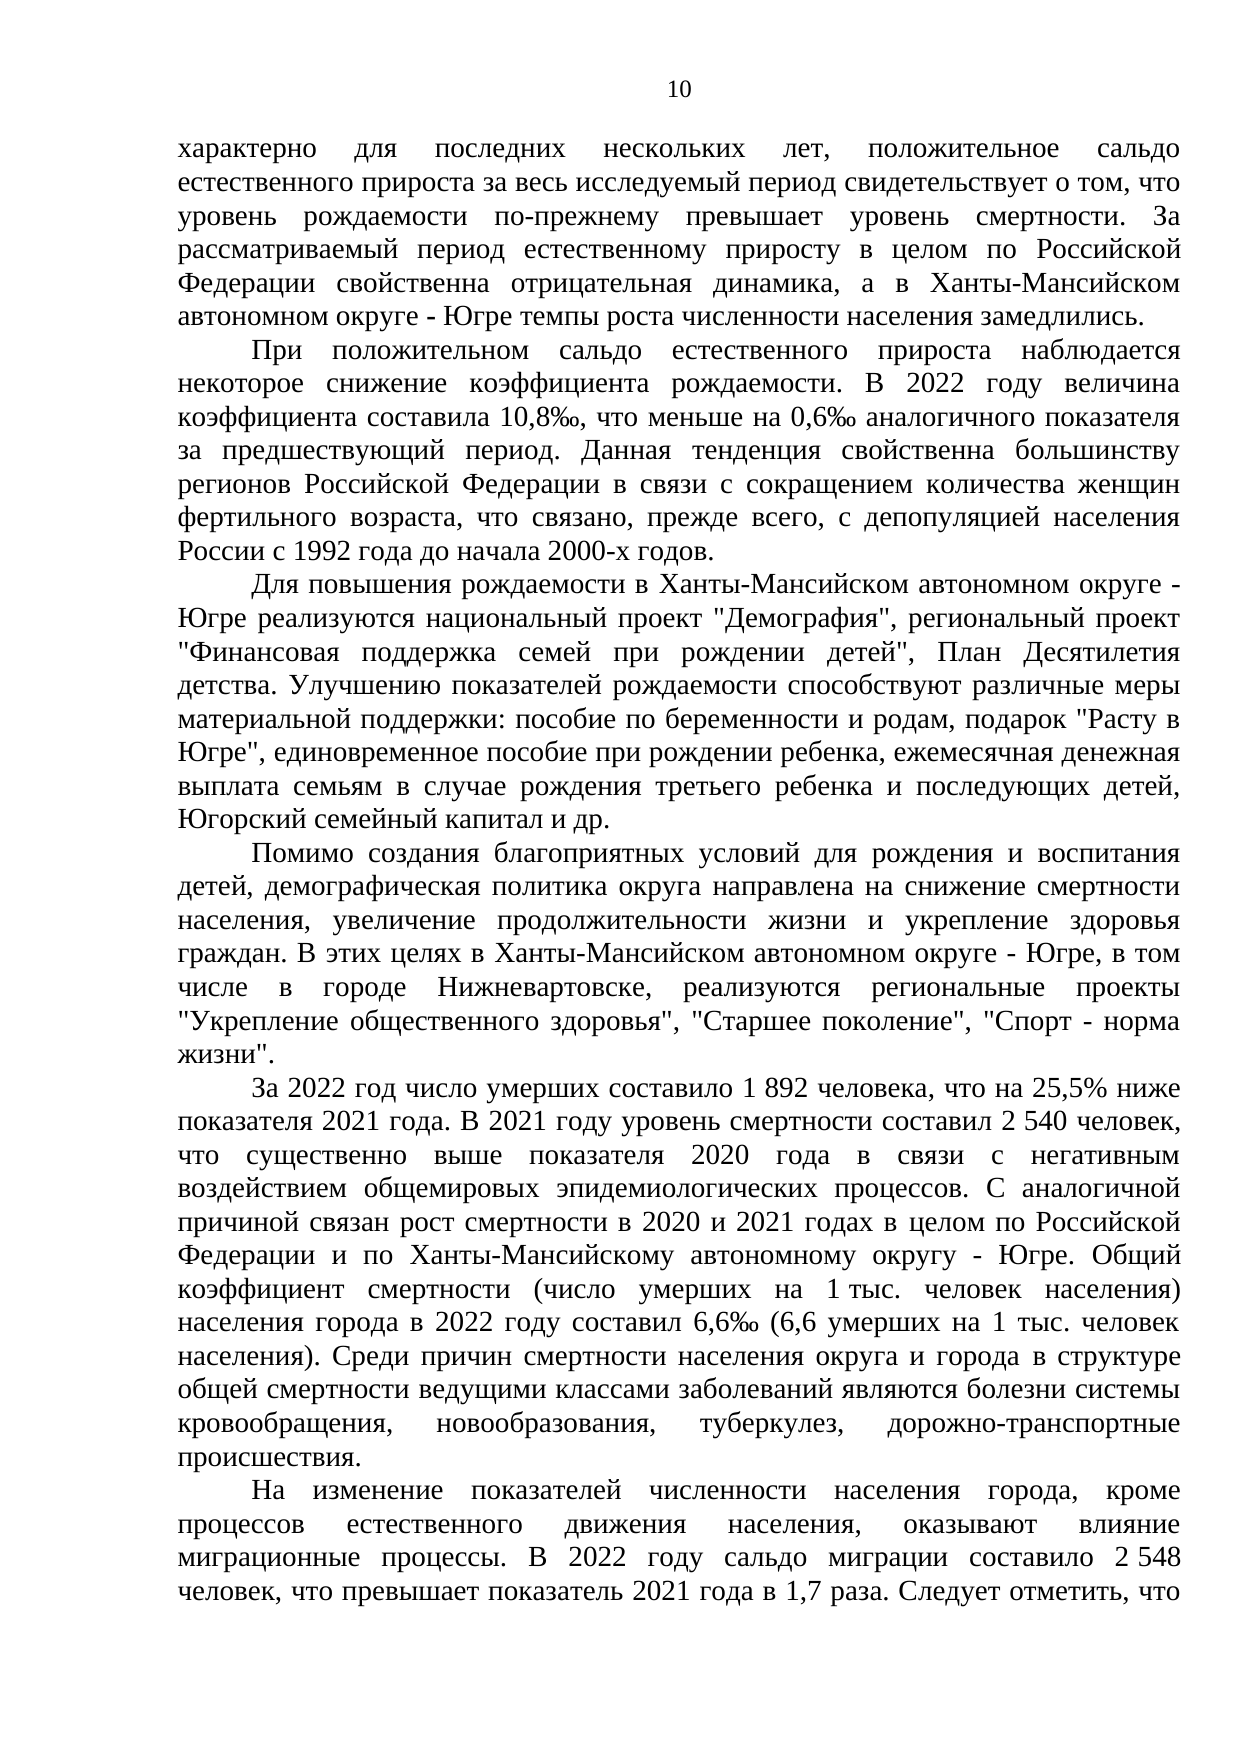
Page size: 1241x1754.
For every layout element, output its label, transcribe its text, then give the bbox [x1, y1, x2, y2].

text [177, 1472, 1181, 1606]
text Помимо создания благоприятных условий для рождения и воспитания детей, демографическая политика округа направлена на снижение смертности населения, увеличение продолжительности жизни и укрепление здоровья граждан. В этих целях в Ханты-Мансийском автономном округе - Югре, в том числе в городе Нижневартовске, реализуются региональные проекты "Укрепление общественного здоровья", "Старшее поколение", "Спорт - норма жизни". [177, 835, 1181, 1070]
text При положительном сальдо естественного прироста наблюдается некоторое снижение коэффициента рождаемости. В 2022 году величина коэффициента составила 10,8‰, что меньше на 0,6‰ аналогичного показателя за предшествующий период. Данная тенденция свойственна большинству регионов Российской Федерации в связи с сокращением количества женщин фертильного возраста, что связано, прежде всего, с депопуляцией населения России с 1992 года до начала 2000-х годов. [177, 332, 1181, 567]
text За 2022 год число умерших составило 1 892 человека, что на 25,5% ниже показателя 2021 года. В 2021 году уровень смертности составил 2 540 человек, что существенно выше показателя 2020 года в связи с негативным воздействием общемировых эпидемиологических процессов. С аналогичной причиной связан рост смертности в 2020 и 2021 годах в целом по Российской Федерации и по Ханты-Мансийскому автономному округу - Югре. Общий коэффициент смертности (число умерших на 1 тыс. человек населения) населения города в 2022 году составил 6,6‰ (6,6 умерших на 1 тыс. человек населения). Среди причин смертности населения округа и города в структуре общей смертности ведущими классами заболеваний являются болезни системы кровообращения, новообразования, туберкулез, дорожно-транспортные происшествия. [177, 1070, 1181, 1472]
text Для повышения рождаемости в Ханты-Мансийском автономном округе - Югре реализуются национальный проект "Демография", региональный проект "Финансовая поддержка семей при рождении детей", План Десятилетия детства. Улучшению показателей рождаемости способствуют различные меры материальной поддержки: пособие по беременности и родам, подарок "Расту в Югре", единовременное пособие при рождении ребенка, ежемесячная денежная выплата семьям в случае рождения третьего ребенка и последующих детей, Югорский семейный капитал и др. [177, 567, 1181, 835]
